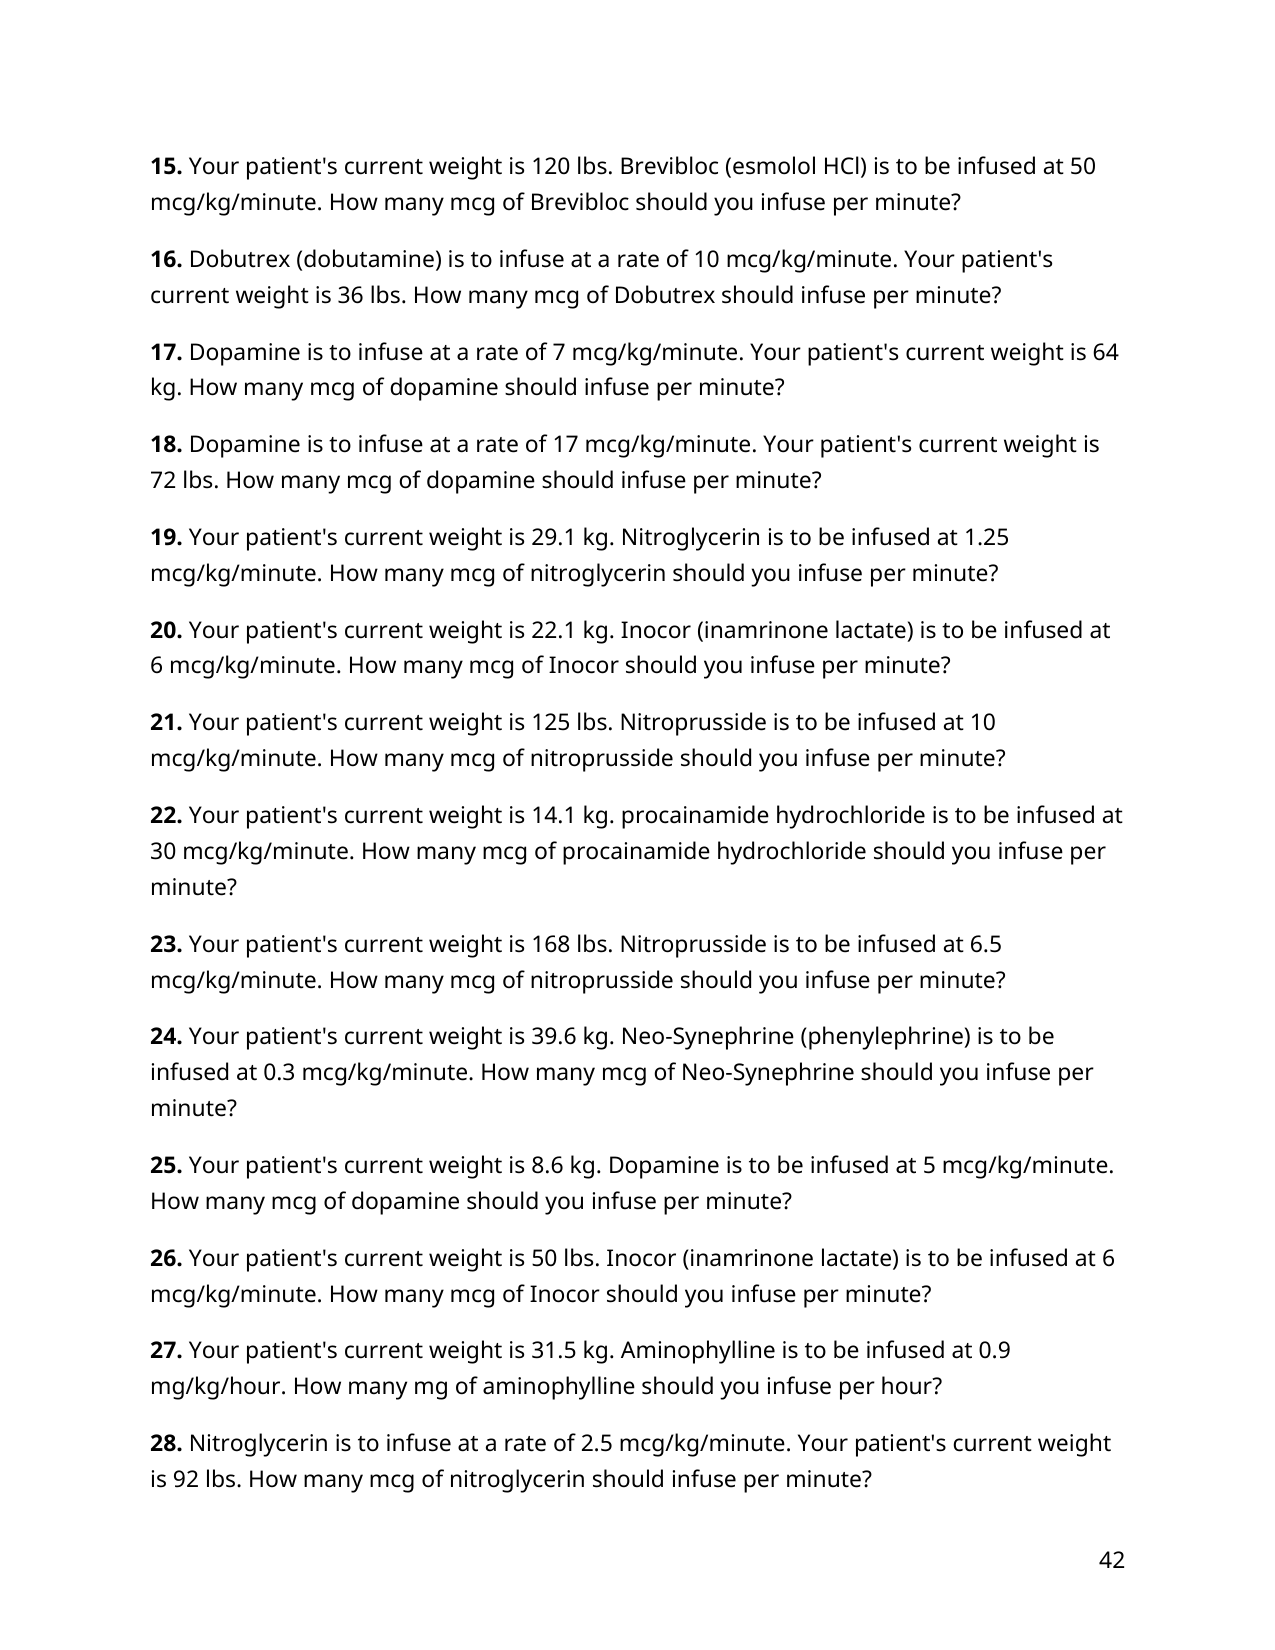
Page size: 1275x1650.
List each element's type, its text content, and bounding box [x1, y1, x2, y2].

text 15. Your patient's current weight is 120 lbs. Brevibloc (esmolol HCl) is to be infused at 50 mcg/kg/minute. How many mcg of Brevibloc should you infuse per minute? [150, 150, 1125, 217]
text 26. Your patient's current weight is 50 lbs. Inocor (inamrinone lactate) is to be infused at 6 mcg/kg/minute. How many mcg of Inocor should you infuse per minute? [150, 1242, 1125, 1309]
text 18. Dopamine is to infuse at a rate of 17 mcg/kg/minute. Your patient's current weight is 72 lbs. How many mcg of dopamine should infuse per minute? [150, 428, 1125, 495]
text 20. Your patient's current weight is 22.1 kg. Inocor (inamrinone lactate) is to be infused at 6 mcg/kg/minute. How many mcg of Inocor should you infuse per minute? [150, 613, 1125, 681]
text 21. Your patient's current weight is 125 lbs. Nitroprusside is to be infused at 10 mcg/kg/minute. How many mcg of nitroprusside should you infuse per minute? [150, 706, 1125, 773]
text 24. Your patient's current weight is 39.6 kg. Neo-Synephrine (phenylephrine) is to be infused at 0.3 mcg/kg/minute. How many mcg of Neo-Synephrine should you infuse per minute? [150, 1020, 1125, 1123]
text 28. Nitroglycerin is to infuse at a rate of 2.5 mcg/kg/minute. Your patient's current weight is 92 lbs. How many mcg of nitroglycerin should infuse per minute? [150, 1427, 1125, 1494]
text 16. Dobutrex (dobutamine) is to infuse at a rate of 10 mcg/kg/minute. Your patient's current weight is 36 lbs. How many mcg of Dobutrex should infuse per minute? [150, 243, 1125, 310]
text 17. Dopamine is to infuse at a rate of 7 mcg/kg/minute. Your patient's current weight is 64 kg. How many mcg of dopamine should infuse per minute? [150, 335, 1125, 403]
text 19. Your patient's current weight is 29.1 kg. Nitroglycerin is to be infused at 1.25 mcg/kg/minute. How many mcg of nitroglycerin should you infuse per minute? [150, 521, 1125, 588]
text 23. Your patient's current weight is 168 lbs. Nitroprusside is to be infused at 6.5 mcg/kg/minute. How many mcg of nitroprusside should you infuse per minute? [150, 928, 1125, 995]
text 25. Your patient's current weight is 8.6 kg. Dopamine is to be infused at 5 mcg/kg/minute. How many mcg of dopamine should you infuse per minute? [150, 1149, 1125, 1216]
text 27. Your patient's current weight is 31.5 kg. Aminophylline is to be infused at 0.9 mg/kg/hour. How many mg of aminophylline should you infuse per hour? [150, 1334, 1125, 1402]
text 22. Your patient's current weight is 14.1 kg. procainamide hydrochloride is to be infused at 30 mcg/kg/minute. How many mcg of procainamide hydrochloride should you infuse per minute? [150, 799, 1125, 902]
